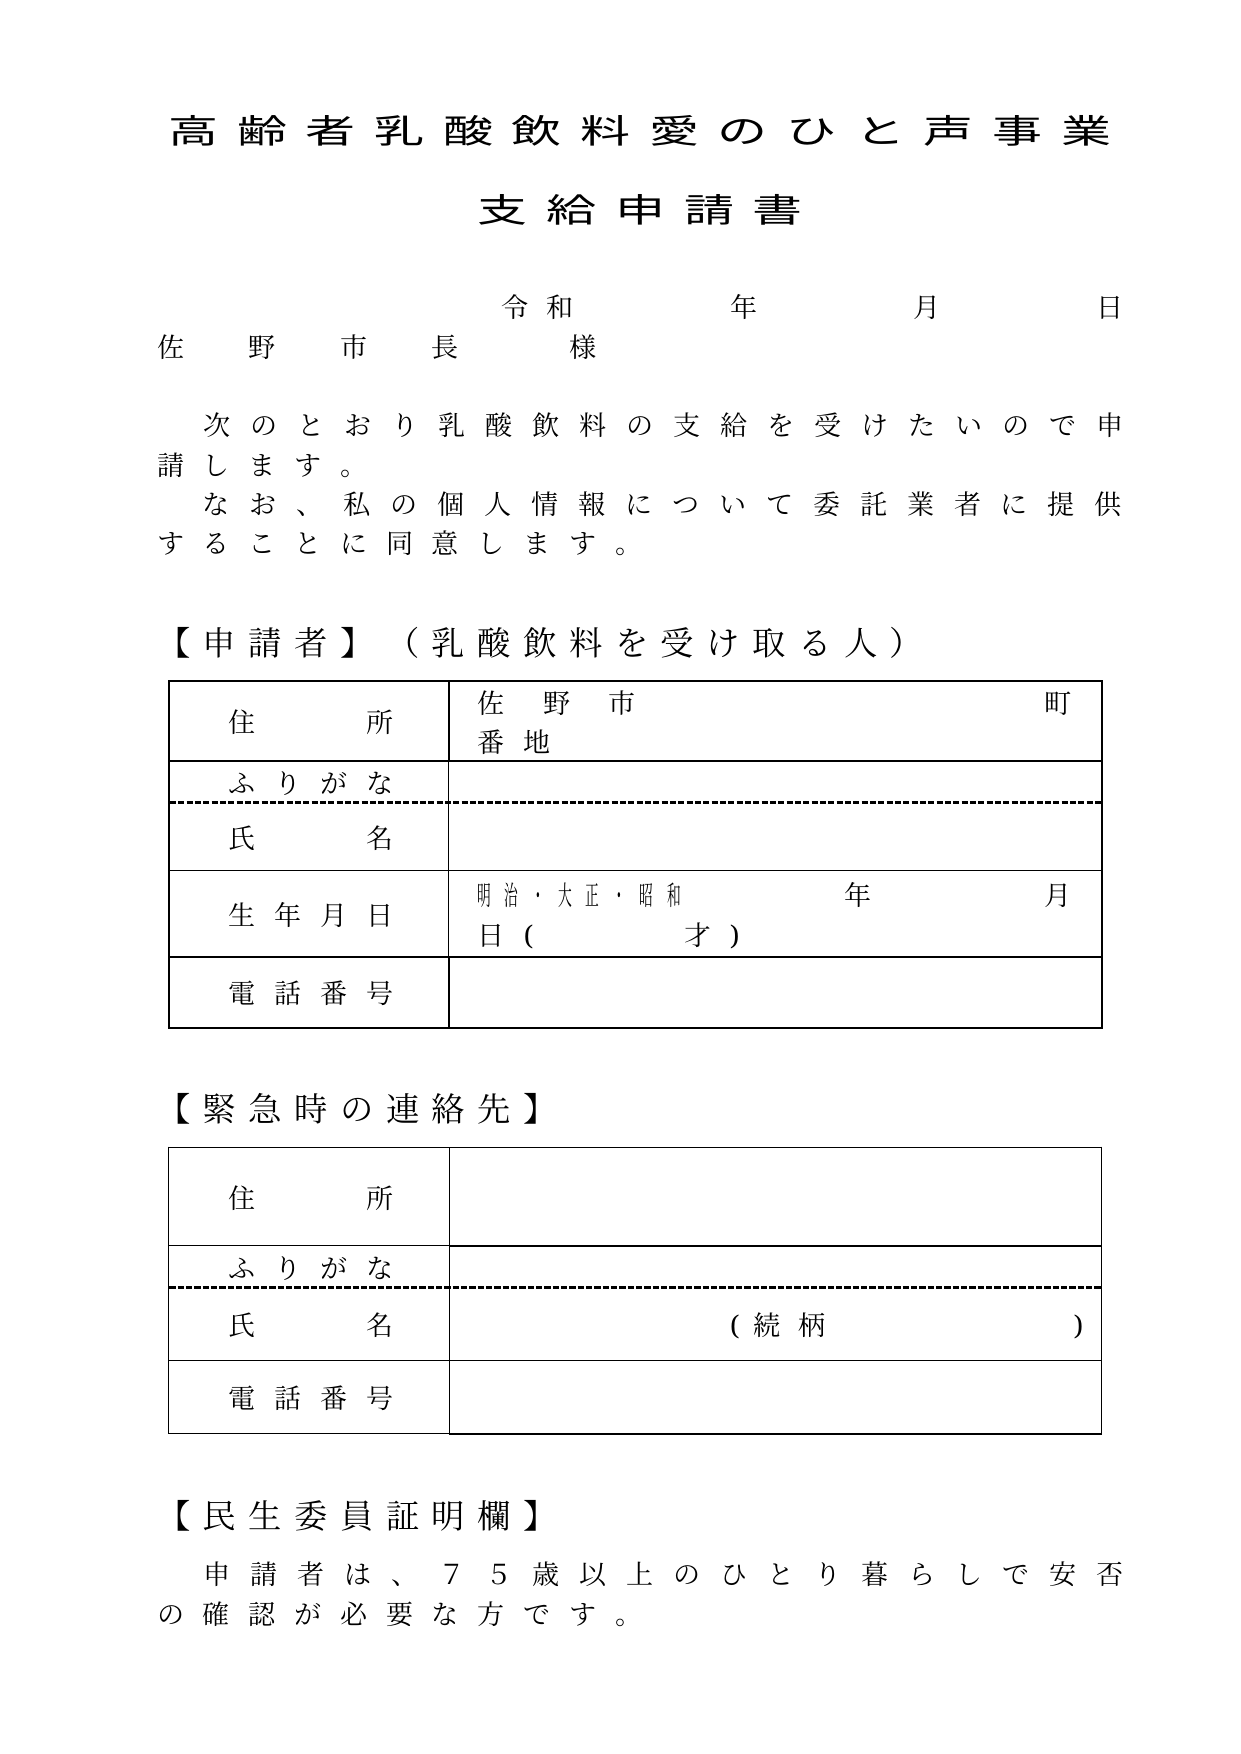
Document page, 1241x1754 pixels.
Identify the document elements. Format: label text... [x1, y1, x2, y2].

text 【民生委員証明欄】 [157, 1474, 1142, 1553]
table_cell [449, 801, 1101, 870]
text 申請者は、７５歳以上のひとり暮らしで安否の確認が必要な方です。 [157, 1553, 1142, 1632]
table_cell [449, 762, 1101, 801]
table_cell 生年月日 [170, 871, 448, 956]
text 佐 野 市 長 様 [157, 326, 1142, 365]
text なお、私の個人情報について委託業者に提供することに同意します。 [157, 483, 1142, 562]
table_cell 電話番号 [170, 958, 448, 1027]
table_header [450, 1148, 1101, 1245]
table_cell 氏 名 [169, 1286, 449, 1360]
text 令和 年 月 日 [157, 286, 1142, 326]
table_header 住 所 [169, 1148, 449, 1245]
table_cell [450, 1247, 1101, 1286]
table_cell 氏 名 [170, 801, 448, 870]
text 次のとおり乳酸飲料の支給を受けたいので申請します。 [157, 404, 1142, 483]
table_cell [450, 1361, 1101, 1433]
text 【緊急時の連絡先】 [157, 1068, 1142, 1147]
text 高齢者乳酸飲料愛のひと声事業支給申請書 [157, 89, 1142, 247]
table_cell ふりがな [170, 762, 448, 801]
table_header 住 所 [170, 682, 448, 760]
table_cell ふりがな [169, 1246, 449, 1286]
table_cell (続柄 ) [450, 1286, 1101, 1360]
table_cell 電話番号 [169, 1361, 449, 1433]
text 【申請者】（乳酸飲料を受け取る人） [157, 601, 1142, 680]
table_cell [450, 958, 1101, 1027]
table_cell 明治・大正・昭和 年 月 日( 才) [449, 871, 1101, 956]
table_header 佐野市 町 番地 [450, 682, 1101, 760]
